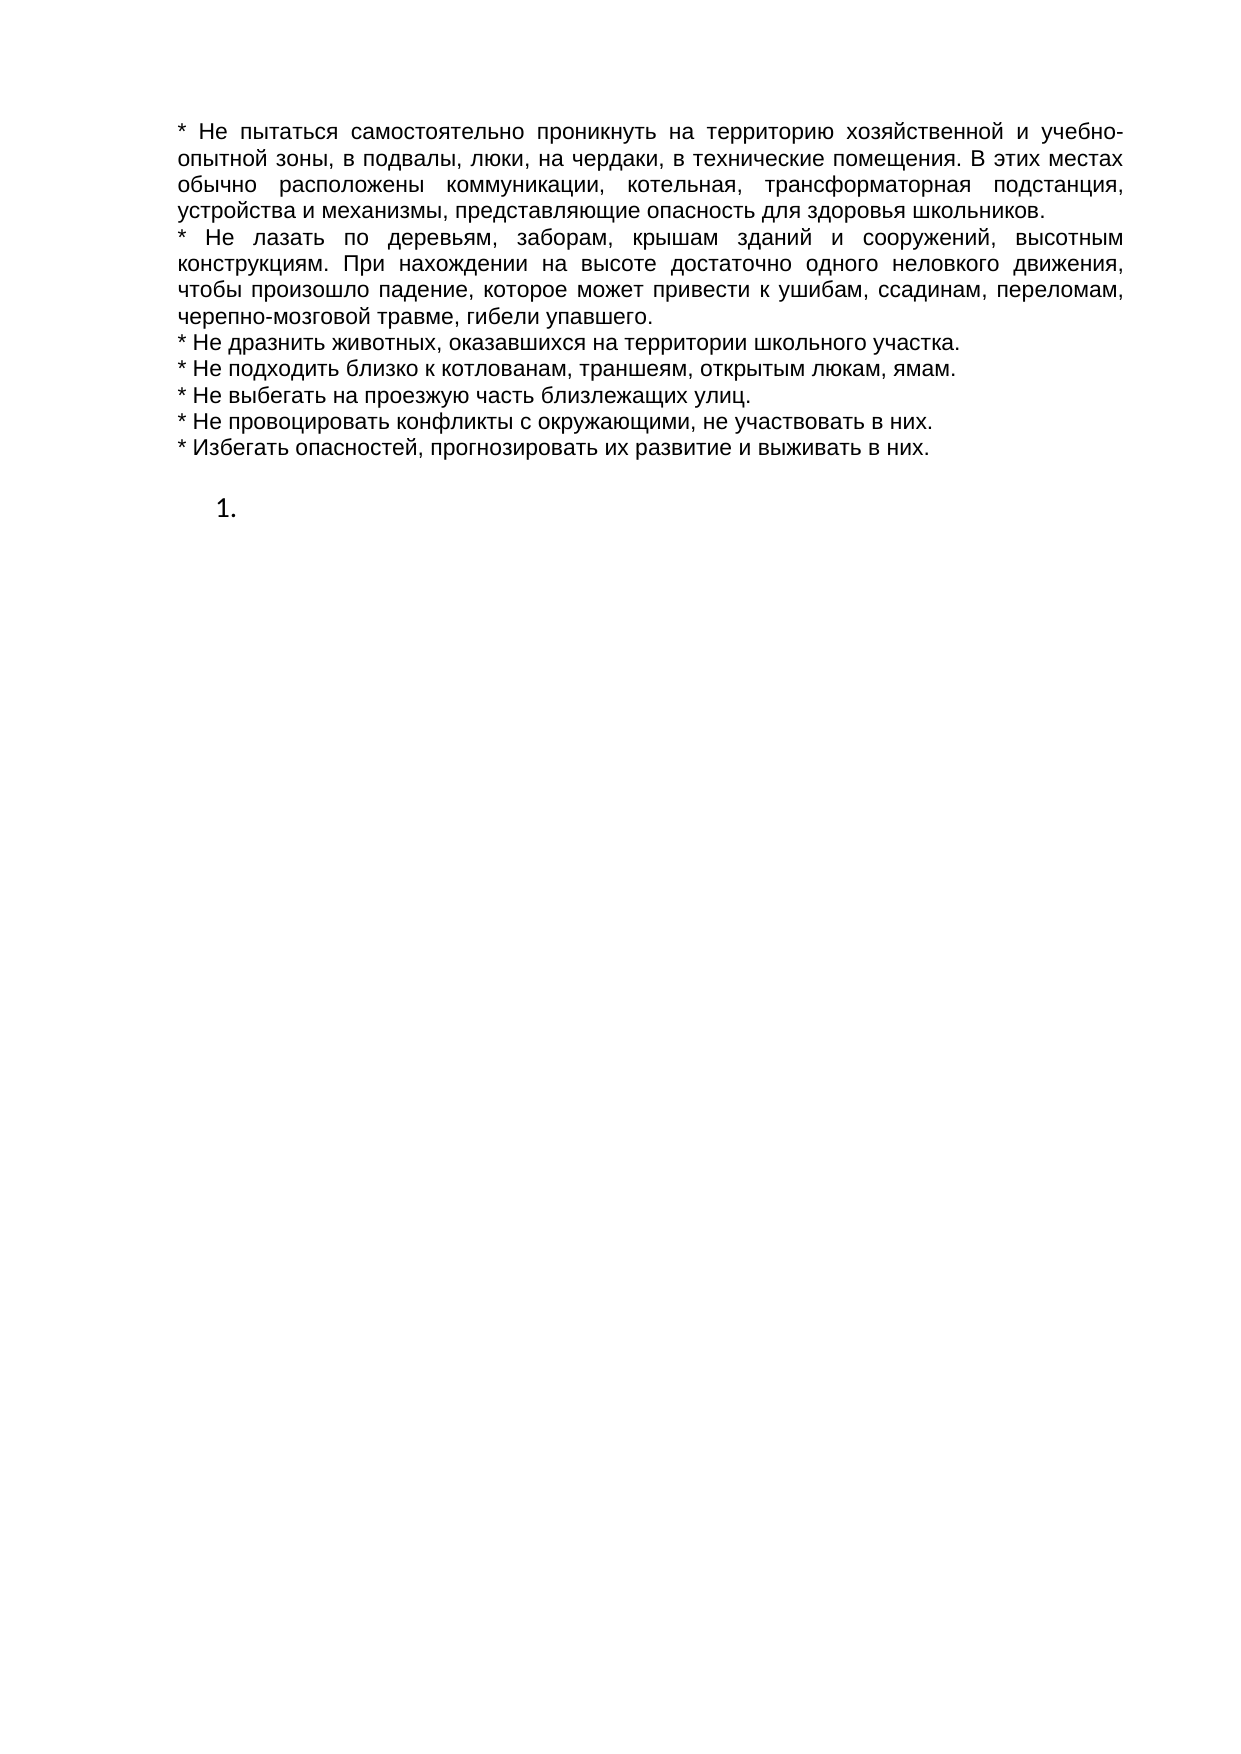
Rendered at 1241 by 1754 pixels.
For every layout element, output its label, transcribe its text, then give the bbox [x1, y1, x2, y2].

text * Не выбегать на проезжую часть близлежащих улиц. [177, 382, 1068, 408]
text * Не пытаться самостоятельно проникнуть на территорию хозяйственной и учебно-опытной зоны, в подвалы, люки, на чердаки, в технические помещения. В этих местах обычно расположены коммуникации, котельная, трансформаторная подстанция, устройства и механизмы, представляющие опасность для здоровья школьников. [177, 118, 1124, 223]
text * Не дразнить животных, оказавшихся на территории школьного участка. [177, 329, 1068, 355]
text * Не провоцировать конфликты с окружающими, не участвовать в них. [177, 408, 1068, 434]
text * Избегать опасностей, прогнозировать их развитие и выживать в них. [177, 434, 1068, 461]
text * Не лазать по деревьям, заборам, крышам зданий и сооружений, высотным конструкциям. При нахождении на высоте достаточно одного неловкого движения, чтобы произошло падение, которое может привести к ушибам, ссадинам, переломам, черепно-мозговой травме, гибели упавшего. [177, 223, 1124, 329]
text * Не подходить близко к котлованам, траншеям, открытым люкам, ямам. [177, 355, 1068, 382]
